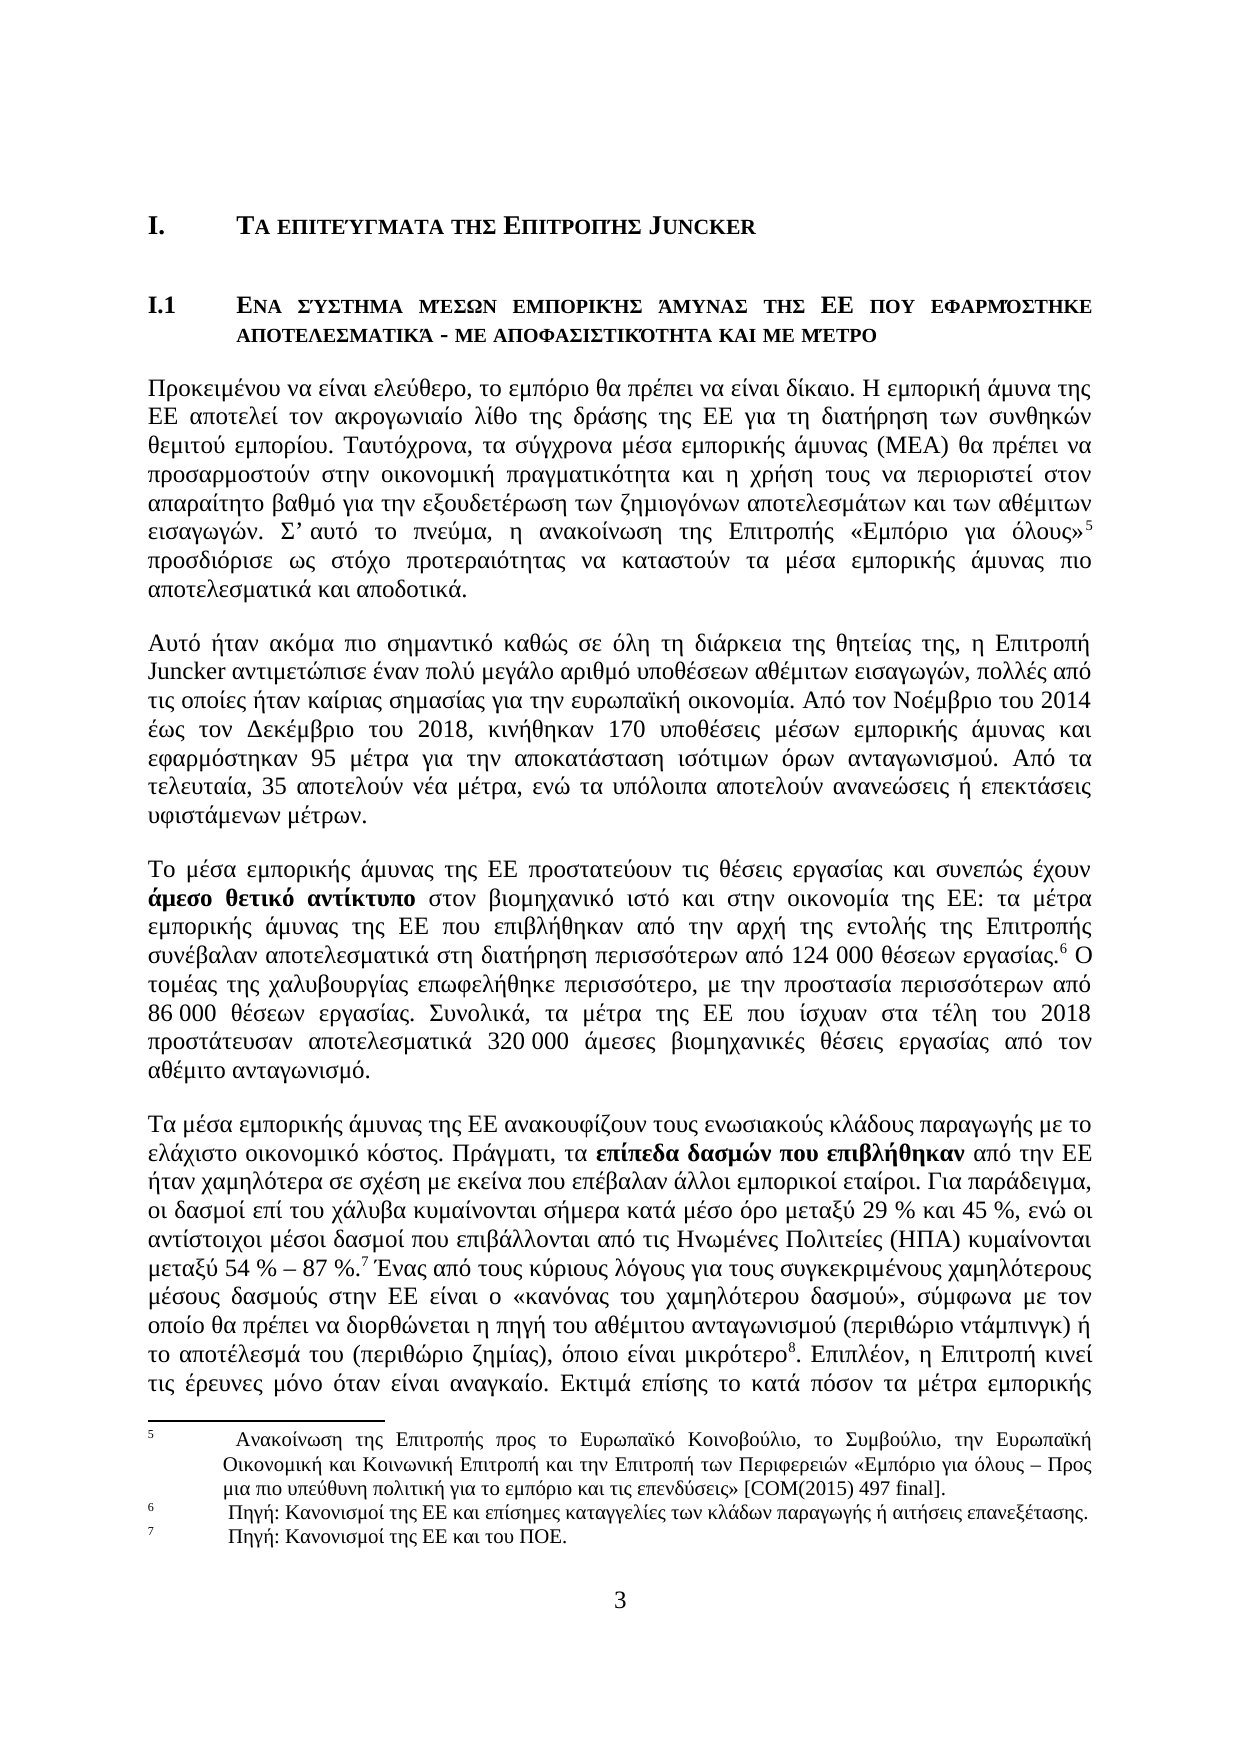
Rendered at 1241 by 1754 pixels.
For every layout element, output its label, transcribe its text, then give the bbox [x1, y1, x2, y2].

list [148, 1109, 1093, 1396]
text I. Τα επιτεύγματα της Επιτροπής Juncker [148, 209, 1093, 240]
text Προκειμένου να είναι ελεύθερο, το εμπόριο θα πρέπει να είναι δίκαιο. Η εμπορική άμυνα της ΕΕ αποτελεί τον ακρογωνιαίο λίθο της δράσης της ΕΕ για τη διατήρηση των συνθηκών θεμιτού εμπορίου. Ταυτόχρονα, τα σύγχρονα μέσα εμπορικής άμυνας (ΜΕΑ) θα πρέπει να προσαρμοστούν στην οικονομική πραγματικότητα και η χρήση τους να περιοριστεί στον απαραίτητο βαθμό για την εξουδετέρωση των ζηµιογόνων αποτελεσμάτων και των αθέμιτων εισαγωγών. Σ’ αυτό το πνεύμα, η ανακοίνωση της Επιτροπής «Εμπόριο για όλους» προσδιόρισε ως στόχο προτεραιότητας να καταστούν τα μέσα εμπορικής άμυνας πιο αποτελεσματικά και αποδοτικά. [148, 373, 1093, 603]
text Αυτό ήταν ακόμα πιο σημαντικό καθώς σε όλη τη διάρκεια της θητείας της, η Επιτροπή Juncker αντιμετώπισε έναν πολύ μεγάλο αριθμό υποθέσεων αθέμιτων εισαγωγών, πολλές από τις οποίες ήταν καίριας σημασίας για την ευρωπαϊκή οικονομία. Από τον Νοέμβριο του 2014 έως τον Δεκέμβριο του 2018, κινήθηκαν 170 υποθέσεις μέσων εμπορικής άμυνας και εφαρμόστηκαν 95 μέτρα για την αποκατάσταση ισότιμων όρων ανταγωνισμού. Από τα τελευταία, 35 αποτελούν νέα μέτρα, ενώ τα υπόλοιπα αποτελούν ανανεώσεις ή επεκτάσεις υφιστάμενων μέτρων. [148, 628, 1093, 829]
subtitle I.1 Ενα σύστημα μέσων εμπορικής άμυνας της ΕΕ που εφαρμόστηκε αποτελεσματικά - με αποφασιστικότητα και με μέτρο [148, 290, 1093, 348]
list Το μέσα εμπορικής άμυνας της ΕΕ προστατεύουν τις θέσεις εργασίας και συνεπώς έχουν άμεσο θετικό αντίκτυπο στον βιομηχανικό ιστό και στην οικονομία της ΕΕ: τα μέτρα εμπορικής άμυνας της ΕΕ που επιβλήθηκαν από την αρχή της εντολής της Επιτροπής συνέβαλαν αποτελεσματικά στη διατήρηση περισσότερων από 124 000 θέσεων εργασίας. Ο τομέας της χαλυβουργίας επωφελήθηκε περισσότερο, με την προστασία περισσότερων από 86 000 θέσεων εργασίας. Συνολικά, τα μέτρα της ΕΕ που ίσχυαν στα τέλη του 2018 προστάτευσαν αποτελεσματικά 320 000 άμεσες βιομηχανικές θέσεις εργασίας από τον αθέμιτο ανταγωνισμό. [148, 854, 1093, 1084]
